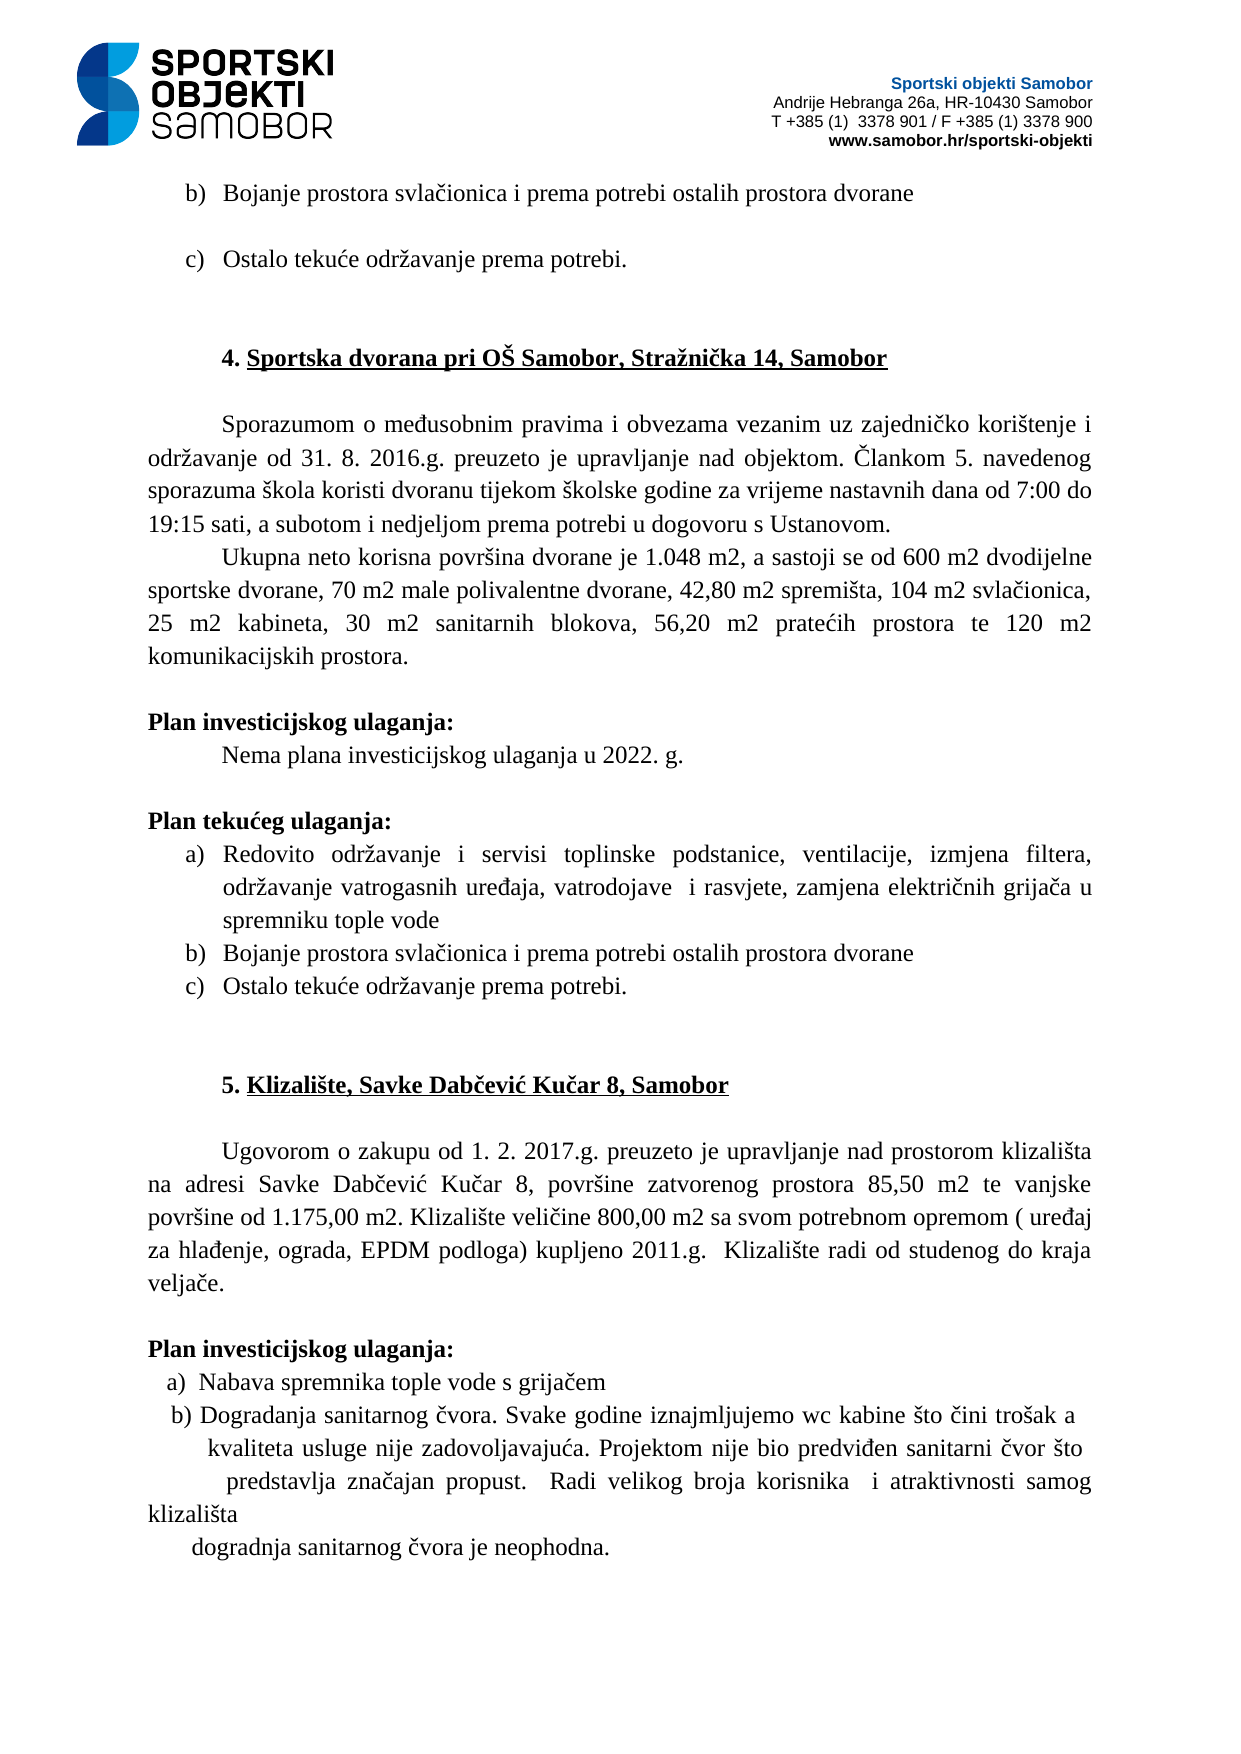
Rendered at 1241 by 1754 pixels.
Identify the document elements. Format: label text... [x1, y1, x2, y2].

text b) Dogradanja sanitarnog čvora. Svake godine iznajmljujemo wc kabine što čini trošak a kvaliteta usluge nije zadovoljavajuća. Projektom nije bio predviđen sanitarni čvor što predstavlja značajan propust. Radi velikog broja korisnika i atraktivnosti samog klizališta dogradnja sanitarnog čvora je neophodna. [148, 1400, 1093, 1561]
list Bojanje prostora svlačionica i prema potrebi ostalih prostora dvorane [185, 178, 1093, 207]
text Plan investicijskog ulaganja: [148, 1334, 1093, 1363]
list Ostalo tekuće održavanje prema potrebi. [185, 244, 1093, 273]
text Plan investicijskog ulaganja: [148, 707, 1093, 736]
list Bojanje prostora svlačionica i prema potrebi ostalih prostora dvorane [185, 938, 1093, 967]
text 5. Klizalište, Savke Dabčević Kučar 8, Samobor [148, 1070, 1093, 1099]
text a) Nabava spremnika tople vode s grijačem [148, 1367, 1093, 1396]
text Nema plana investicijskog ulaganja u 2022. g. [148, 740, 1093, 768]
list Redovito održavanje i servisi toplinske podstanice, ventilacije, izmjena filtera, održavanje vatrogasnih uređaja, vatrodojave i rasvjete, zamjena električnih grijača u spremniku tople vode [185, 839, 1093, 934]
text 4. Sportska dvorana pri OŠ Samobor, Stražnička 14, Samobor [148, 343, 1093, 372]
text Sporazumom o međusobnim pravima i obvezama vezanim uz zajedničko korištenje i održavanje od 31. 8. 2016.g. preuzeto je upravljanje nad objektom. Člankom 5. navedenog sporazuma škola koristi dvoranu tijekom školske godine za vrijeme nastavnih dana od 7:00 do 19:15 sati, a subotom i nedjeljom prema potrebi u dogovoru s Ustanovom. [148, 409, 1093, 537]
text Ukupna neto korisna površina dvorane je 1.048 m2, a sastoji se od 600 m2 dvodijelne sportske dvorane, 70 m2 male polivalentne dvorane, 42,80 m2 spremišta, 104 m2 svlačionica, 25 m2 kabineta, 30 m2 sanitarnih blokova, 56,20 m2 pratećih prostora te 120 m2 komunikacijskih prostora. [148, 542, 1093, 669]
list Ostalo tekuće održavanje prema potrebi. [185, 971, 1093, 1000]
text Plan tekućeg ulaganja: [148, 806, 1093, 834]
picture [75, 41, 337, 147]
text Ugovorom o zakupu od 1. 2. 2017.g. preuzeto je upravljanje nad prostorom klizališta na adresi Savke Dabčević Kučar 8, površine zatvorenog prostora 85,50 m2 te vanjske površine od 1.175,00 m2. Klizalište veličine 800,00 m2 sa svom potrebnom opremom ( uređaj za hlađenje, ograda, EPDM podloga) kupljeno 2011.g. Klizalište radi od studenog do kraja veljače. [148, 1136, 1093, 1297]
